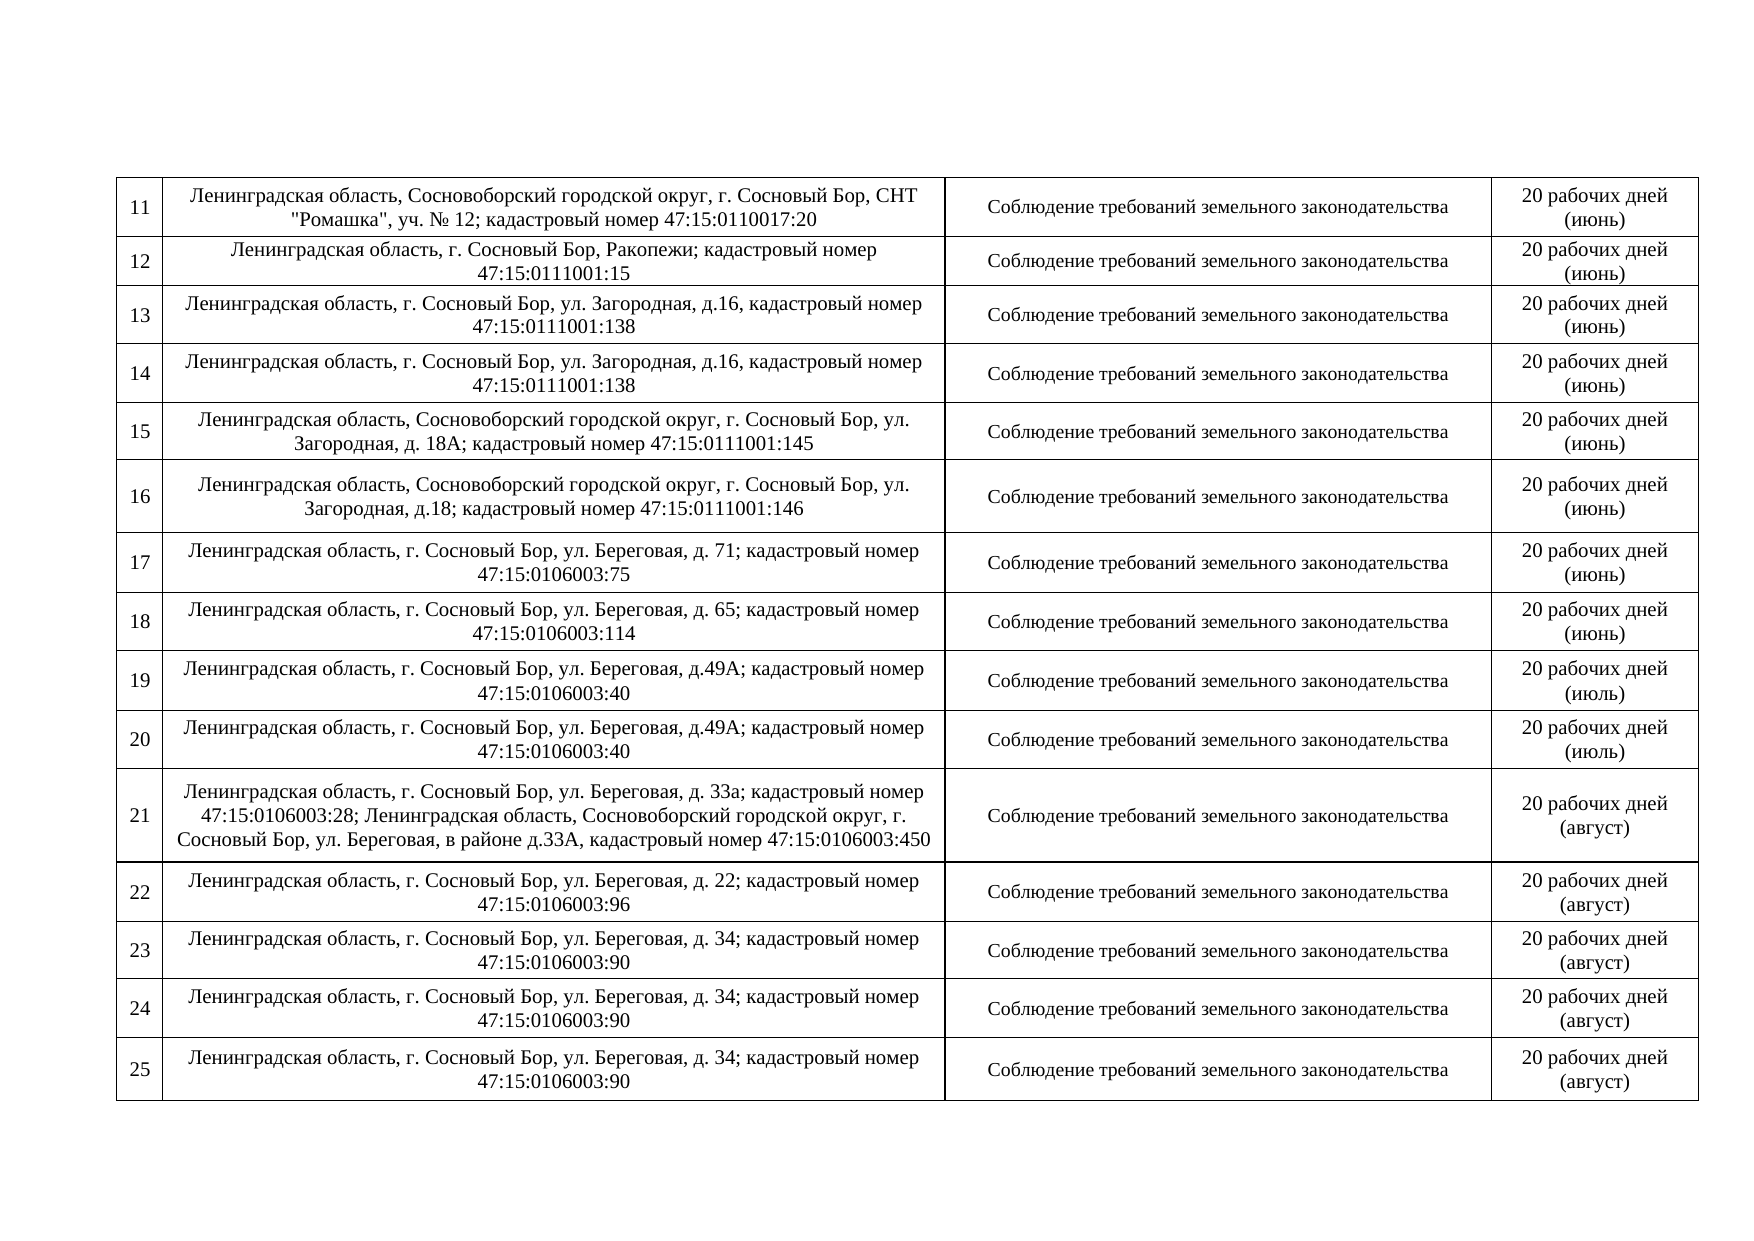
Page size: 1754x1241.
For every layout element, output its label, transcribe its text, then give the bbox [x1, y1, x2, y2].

table_cell Соблюдение требований земельного законодательства [946, 593, 1491, 650]
table_cell 15 [117, 403, 162, 459]
table_cell Ленинградская область, Сосновоборский городской округ, г. Сосновый Бор, ул. Загородная, д. 18А; кадастровый номер 47:15:0111001:145 [163, 403, 944, 459]
table_cell Ленинградская область, г. Сосновый Бор, Ракопежи; кадастровый номер 47:15:0111001:15 [163, 237, 944, 285]
table_cell 18 [117, 593, 162, 650]
table_cell Соблюдение требований земельного законодательства [946, 344, 1491, 402]
table_cell Ленинградская область, г. Сосновый Бор, ул. Береговая, д. 34; кадастровый номер 47:15:0106003:90 [163, 979, 944, 1037]
table_cell 20 рабочих дней (июнь) [1492, 403, 1698, 459]
table_cell Ленинградская область, г. Сосновый Бор, ул. Загородная, д.16, кадастровый номер 47:15:0111001:138 [163, 344, 944, 402]
table_cell 20 [117, 711, 162, 768]
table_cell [946, 178, 1491, 236]
table_cell Соблюдение требований земельного законодательства [946, 863, 1491, 921]
table_cell 20 рабочих дней (июнь) [1492, 237, 1698, 285]
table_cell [163, 1038, 944, 1100]
table_cell Соблюдение требований земельного законодательства [946, 922, 1491, 978]
table_cell 20 рабочих дней (июнь) [1492, 533, 1698, 592]
table_cell 20 рабочих дней (июль) [1492, 711, 1698, 768]
table_cell Соблюдение требований земельного законодательства [946, 711, 1491, 768]
table_cell 23 [117, 922, 162, 978]
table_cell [1492, 1038, 1698, 1100]
table_cell Соблюдение требований земельного законодательства [946, 286, 1491, 343]
table_cell Соблюдение требований земельного законодательства [946, 533, 1491, 592]
table_cell 24 [117, 979, 162, 1037]
table_cell 20 рабочих дней (июнь) [1492, 344, 1698, 402]
table_cell Соблюдение требований земельного законодательства [946, 403, 1491, 459]
table_cell 16 [117, 460, 162, 532]
table_cell Соблюдение требований земельного законодательства [946, 651, 1491, 710]
table_cell 22 [117, 863, 162, 921]
table_cell 14 [117, 344, 162, 402]
table_cell 20 рабочих дней (июнь) [1492, 460, 1698, 532]
table_cell 11 [117, 178, 162, 236]
table_cell Ленинградская область, г. Сосновый Бор, ул. Береговая, д. 22; кадастровый номер 47:15:0106003:96 [163, 863, 944, 921]
table_cell Ленинградская область, г. Сосновый Бор, ул. Береговая, д.49А; кадастровый номер 47:15:0106003:40 [163, 711, 944, 768]
table_cell Ленинградская область, Сосновоборский городской округ, г. Сосновый Бор, СНТ "Ромашка", уч. № 12; кадастровый номер 47:15:0110017:20 [163, 178, 944, 236]
table_cell 25 [117, 1038, 162, 1100]
table_cell Ленинградская область, г. Сосновый Бор, ул. Береговая, д. 34; кадастровый номер 47:15:0106003:90 [163, 922, 944, 978]
table_cell 17 [117, 533, 162, 592]
table_cell Ленинградская область, г. Сосновый Бор, ул. Береговая, д. 33а; кадастровый номер 47:15:0106003:28; Ленинградская область, Сосновоборский городской округ, г. Сосновый Бор, ул. Береговая, в районе д.33А, кадастровый номер 47:15:0106003:450 [163, 769, 944, 861]
table_cell 20 рабочих дней (август) [1492, 769, 1698, 861]
table_cell 20 рабочих дней (август) [1492, 863, 1698, 921]
table_cell Ленинградская область, г. Сосновый Бор, ул. Береговая, д. 71; кадастровый номер 47:15:0106003:75 [163, 533, 944, 592]
table_cell 20 рабочих дней (август) [1492, 979, 1698, 1037]
table_cell Ленинградская область, г. Сосновый Бор, ул. Береговая, д. 65; кадастровый номер 47:15:0106003:114 [163, 593, 944, 650]
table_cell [946, 1038, 1491, 1100]
table_cell Соблюдение требований земельного законодательства [946, 460, 1491, 532]
table_cell 12 [117, 237, 162, 285]
table_cell 20 рабочих дней (июль) [1492, 651, 1698, 710]
table_cell 20 рабочих дней (август) [1492, 922, 1698, 978]
table_cell Соблюдение требований земельного законодательства [946, 237, 1491, 285]
table_cell 19 [117, 651, 162, 710]
table_cell Ленинградская область, Сосновоборский городской округ, г. Сосновый Бор, ул. Загородная, д.18; кадастровый номер 47:15:0111001:146 [163, 460, 944, 532]
table_cell 20 рабочих дней (июнь) [1492, 593, 1698, 650]
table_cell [1492, 178, 1698, 236]
table_cell Соблюдение требований земельного законодательства [946, 769, 1491, 861]
table_cell Соблюдение требований земельного законодательства [946, 979, 1491, 1037]
table_cell 21 [117, 769, 162, 861]
table_cell 20 рабочих дней (июнь) [1492, 286, 1698, 343]
table_cell Ленинградская область, г. Сосновый Бор, ул. Береговая, д.49А; кадастровый номер 47:15:0106003:40 [163, 651, 944, 710]
table_cell 13 [117, 286, 162, 343]
table_cell Ленинградская область, г. Сосновый Бор, ул. Загородная, д.16, кадастровый номер 47:15:0111001:138 [163, 286, 944, 343]
